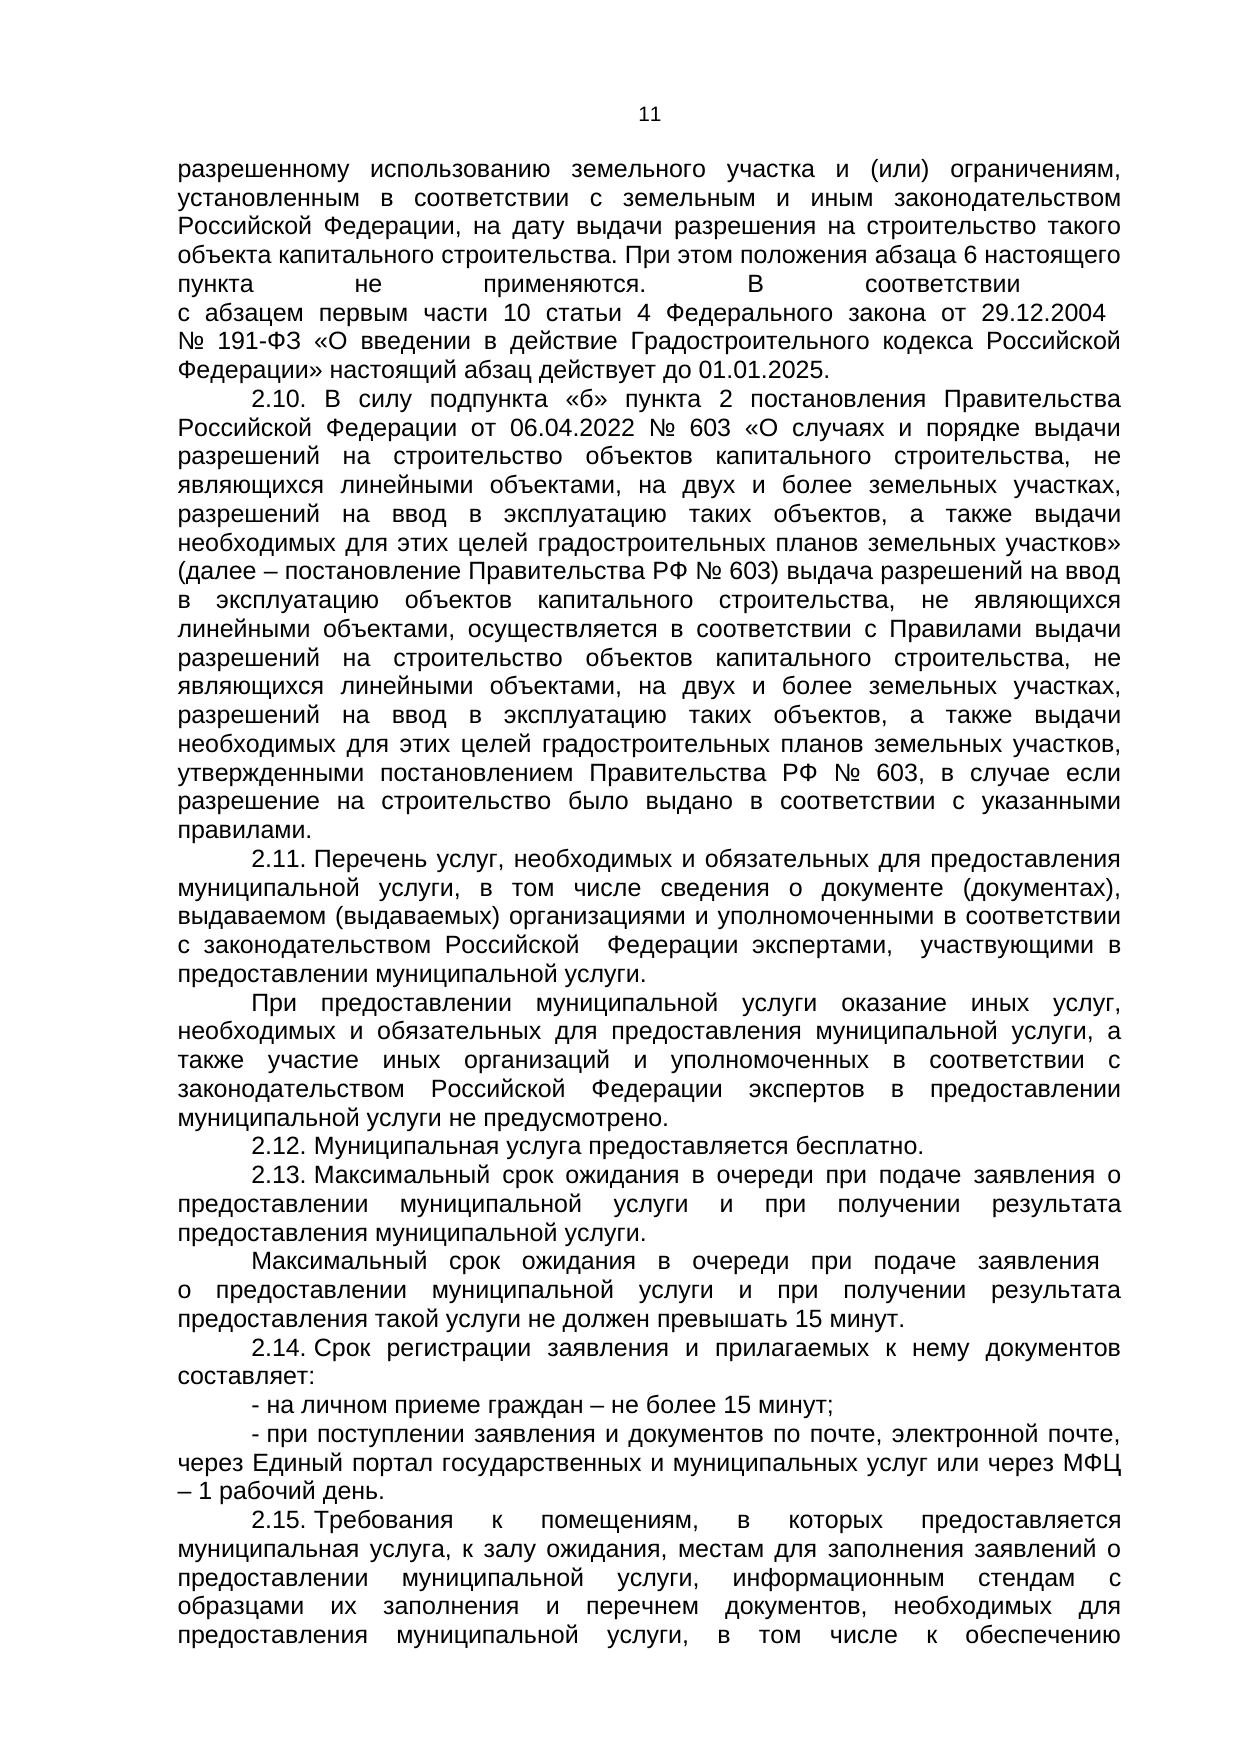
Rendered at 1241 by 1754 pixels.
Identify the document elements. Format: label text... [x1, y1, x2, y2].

text При предоставлении муниципальной услуги оказание иных услуг, необходимых и обязательных для предоставления муниципальной услуги, а также участие иных организаций и уполномоченных в соответствии с законодательством Российской Федерации экспертов в предоставлении муниципальной услуги не предусмотрено. [177, 988, 1122, 1131]
text Максимальный срок ожидания в очереди при подаче заявления о предоставлении муниципальной услуги и при получении результата предоставления такой услуги не должен превышать 15 минут. [177, 1246, 1122, 1333]
text - на личном приеме граждан – не более 15 минут; [177, 1390, 1122, 1419]
text 2.12. Муниципальная услуга предоставляется бесплатно. [177, 1131, 1122, 1160]
text 2.11. Перечень услуг, необходимых и обязательных для предоставления муниципальной услуги, в том числе сведения о документе (документах), выдаваемом (выдаваемых) организациями и уполномоченными в соответствии с законодательством Российской Федерации экспертами, участвующими в предоставлении муниципальной услуги. [177, 844, 1122, 988]
text 2.14. Срок регистрации заявления и прилагаемых к нему документов составляет: [177, 1333, 1122, 1390]
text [177, 154, 1122, 384]
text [177, 1505, 1122, 1649]
text 2.13. Максимальный срок ожидания в очереди при подаче заявления о предоставлении муниципальной услуги и при получении результата предоставления муниципальной услуги. [177, 1160, 1122, 1246]
text 2.10. В силу подпункта «б» пункта 2 постановления Правительства Российской Федерации от 06.04.2022 № 603 «О случаях и порядке выдачи разрешений на строительство объектов капитального строительства, не являющихся линейными объектами, на двух и более земельных участках, разрешений на ввод в эксплуатацию таких объектов, а также выдачи необходимых для этих целей градостроительных планов земельных участков» (далее – постановление Правительства РФ № 603) выдача разрешений на ввод в эксплуатацию объектов капитального строительства, не являющихся линейными объектами, осуществляется в соответствии с Правилами выдачи разрешений на строительство объектов капитального строительства, не являющихся линейными объектами, на двух и более земельных участках, разрешений на ввод в эксплуатацию таких объектов, а также выдачи необходимых для этих целей градостроительных планов земельных участков, утвержденными постановлением Правительства РФ № 603, в случае если разрешение на строительство было выдано в соответствии с указанными правилами. [177, 384, 1122, 844]
text - при поступлении заявления и документов по почте, электронной почте, через Единый портал государственных и муниципальных услуг или через МФЦ – 1 рабочий день. [177, 1419, 1122, 1505]
